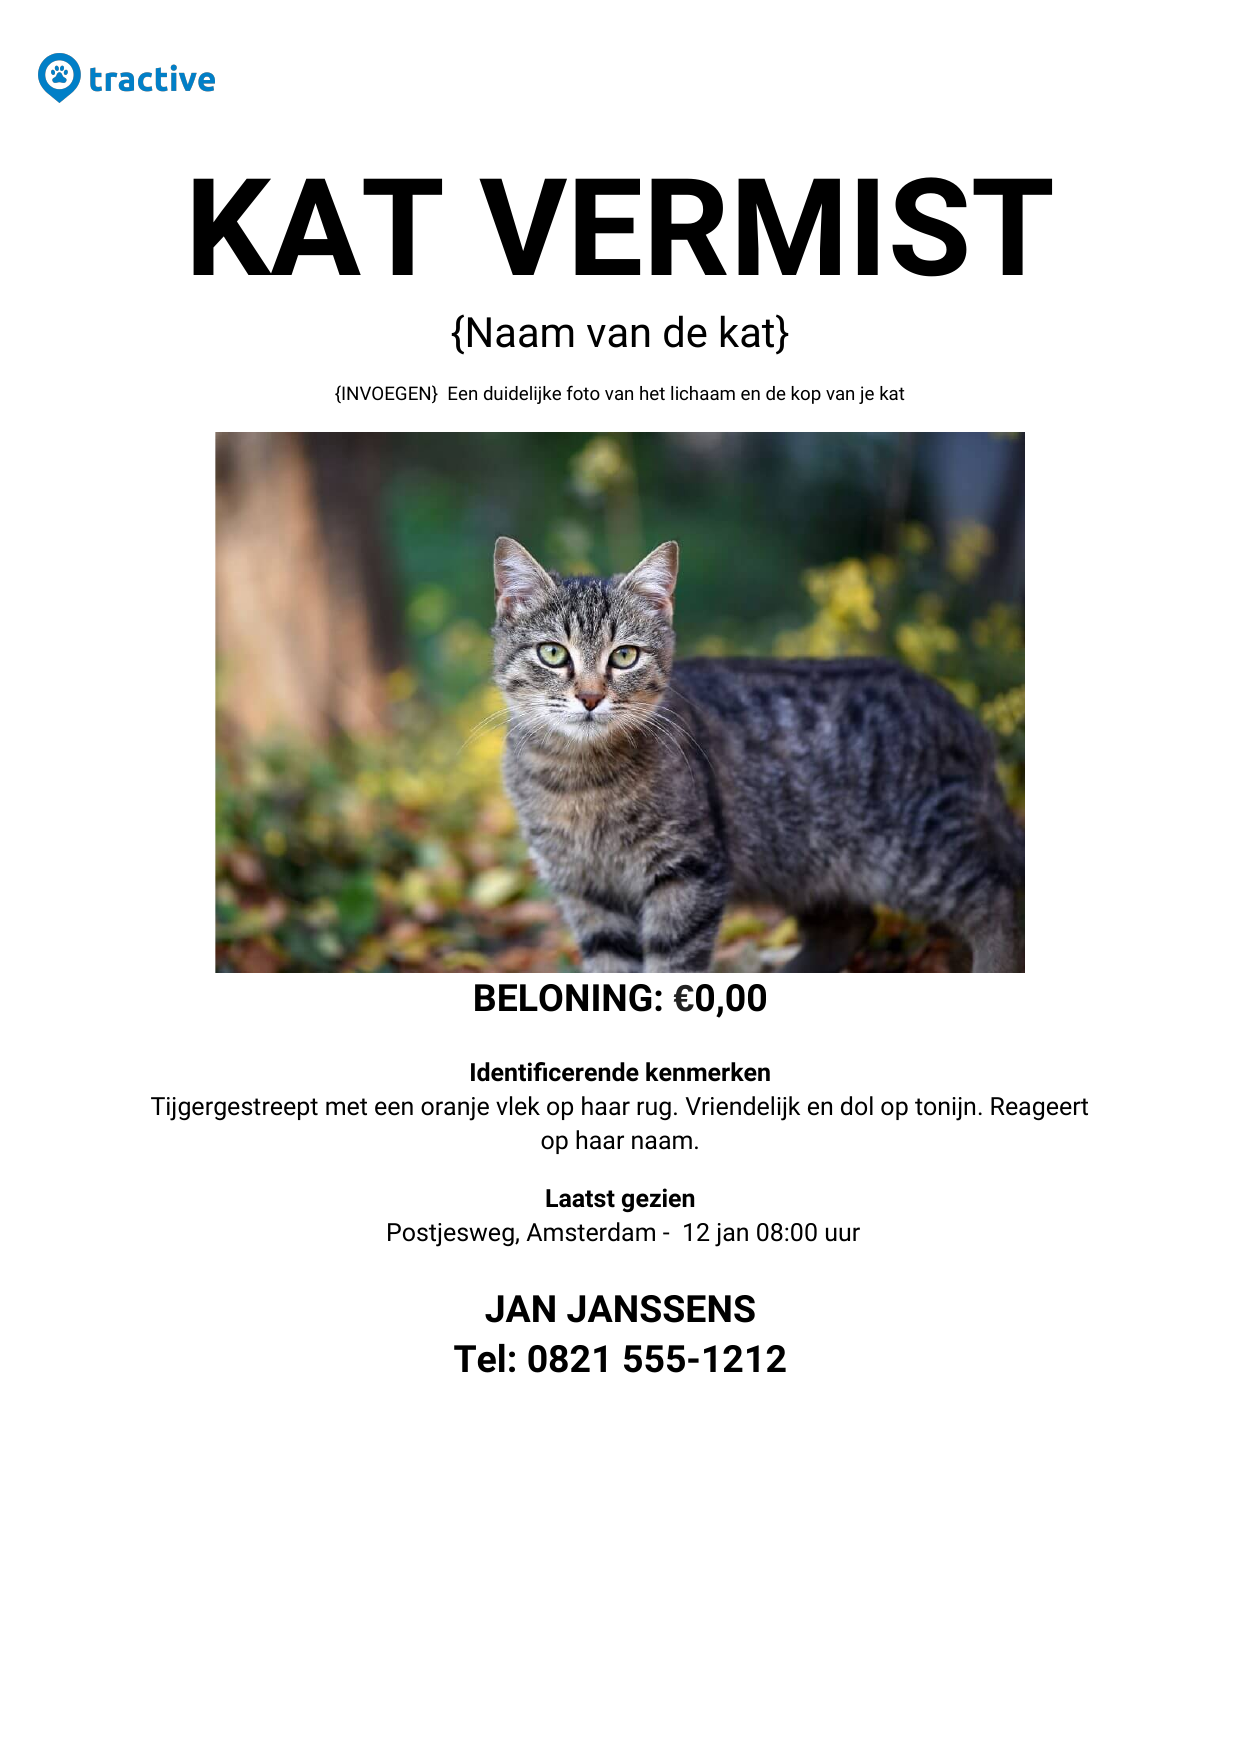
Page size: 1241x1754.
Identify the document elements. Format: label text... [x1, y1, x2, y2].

picture [215, 432, 1025, 973]
picture [36, 51, 218, 105]
text {INVOEGEN} Een duidelijke foto van het lichaam en de kop van je kat [150, 382, 1090, 404]
text BELONING: €0,00 Identificerende kenmerken Tijgergestreept met een oranje vlek op haar rug. Vriendelijk en dol op tonijn. Reageert op haar naam. [150, 976, 1090, 1155]
text Tel: 0821 555-1212 [150, 1338, 1090, 1412]
text KAT VERMIST {Naam van de kat} [150, 150, 1090, 357]
text Laatst gezien Postjesweg, Amsterdam - 12 jan 08:00 uur [150, 1184, 1090, 1247]
text JAN JANSSENS [150, 1252, 1090, 1332]
